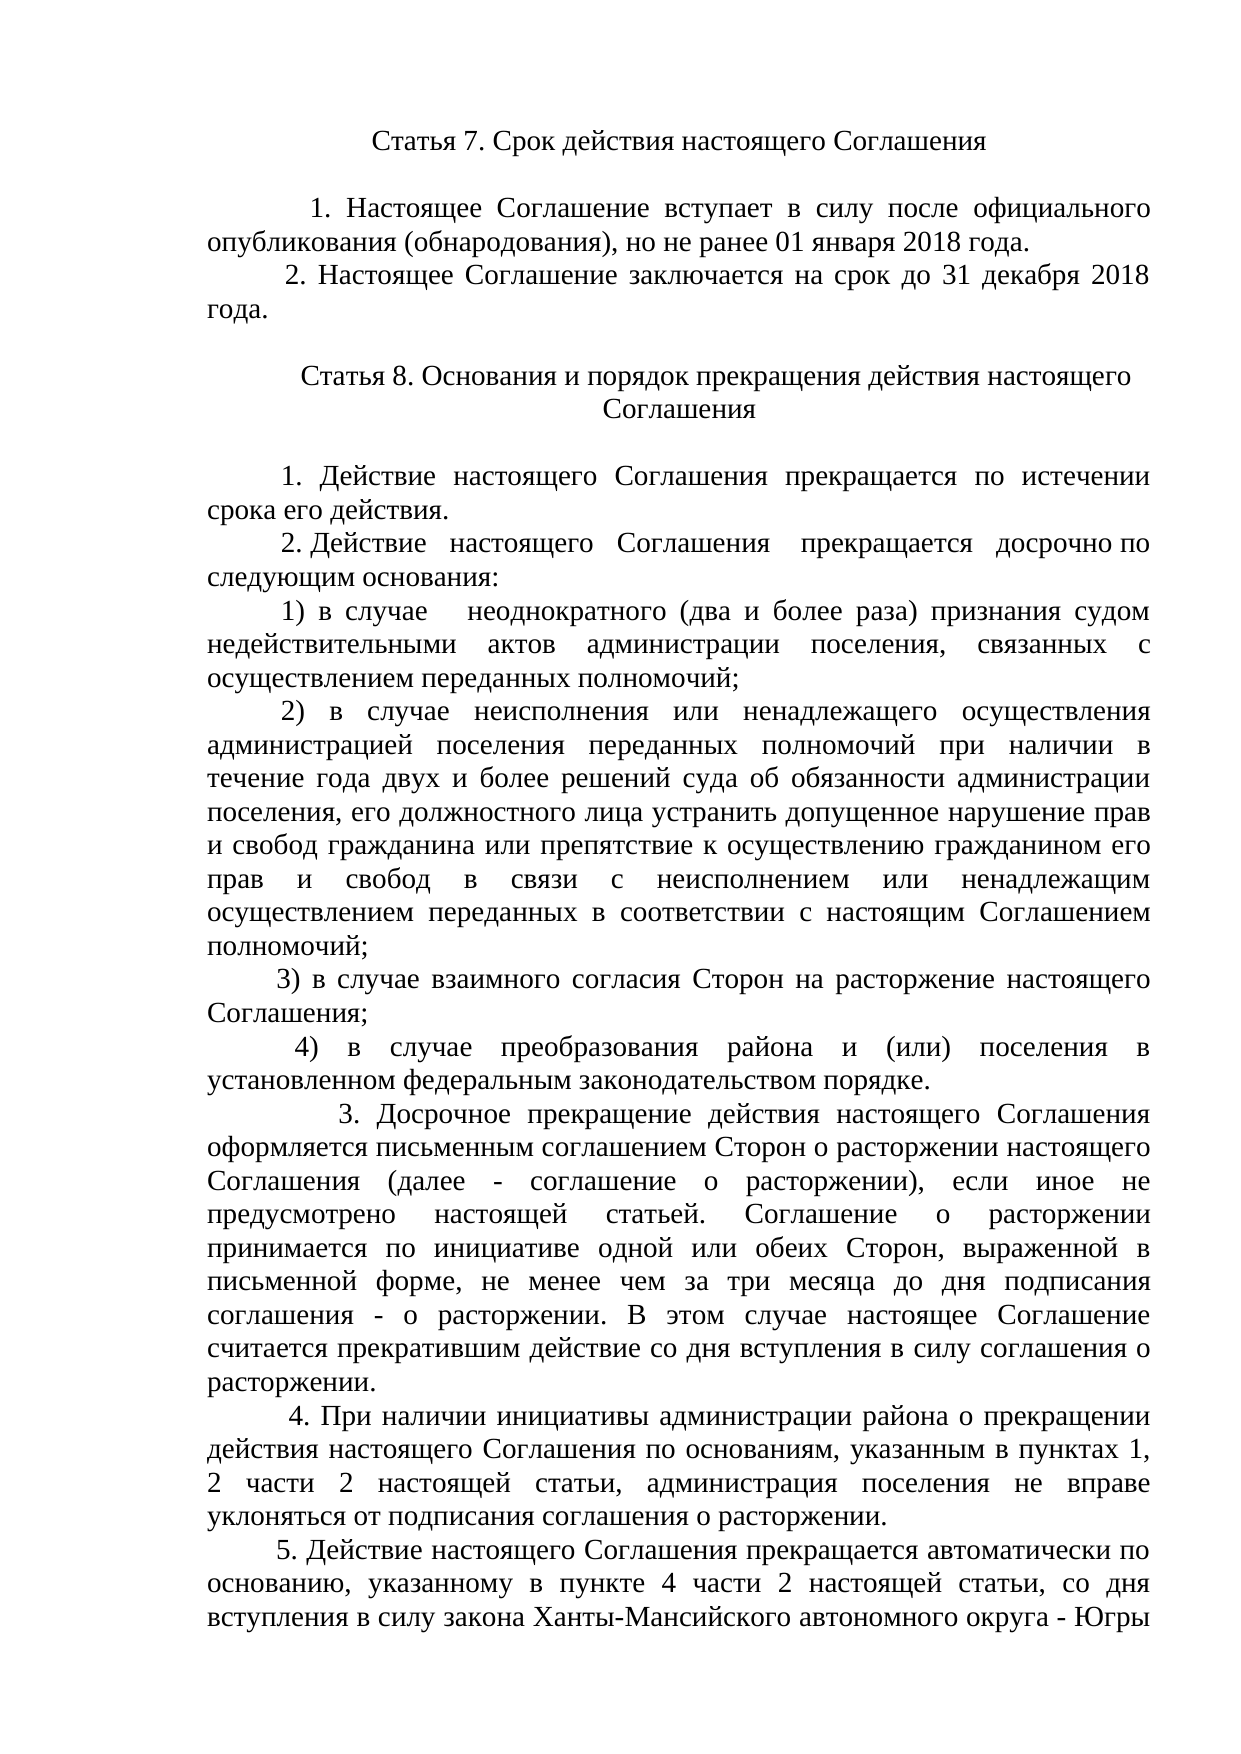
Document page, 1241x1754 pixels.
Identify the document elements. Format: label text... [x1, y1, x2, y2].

text 2) в случае неисполнения или ненадлежащего осуществления администрацией поселения переданных полномочий при наличии в течение года двух и более решений суда об обязанности администрации поселения, его должностного лица устранить допущенное нарушение прав и свобод гражданина или препятствие к осуществлению гражданином его прав и свобод в связи с неисполнением или ненадлежащим осуществлением переданных в соответствии с настоящим Соглашением полномочий; [207, 693, 1152, 962]
text 1. Действие настоящего Соглашения прекращается по истечении срока его действия. [207, 458, 1152, 526]
text 2. Настоящее Соглашение заключается на срок до 31 декабря 2018 года. [207, 257, 1152, 324]
text 1. Настоящее Соглашение вступает в силу после официального опубликования (обнародования), но не ранее 01 января 2018 года. [207, 190, 1152, 257]
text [207, 1532, 1152, 1632]
text 4. При наличии инициативы администрации района о прекращении действия настоящего Соглашения по основаниям, указанным в пунктах 1, 2 части 2 настоящей статьи, администрация поселения не вправе уклоняться от подписания соглашения о расторжении. [207, 1398, 1152, 1532]
text 2. Действие настоящего Соглашения прекращается досрочно по следующим основания: [207, 526, 1152, 593]
text 1) в случае неоднократного (два и более раза) признания судом недействительными актов администрации поселения, связанных с осуществлением переданных полномочий; [207, 593, 1152, 693]
text Статья 8. Основания и порядок прекращения действия настоящего Соглашения [207, 358, 1152, 425]
text 4) в случае преобразования района и (или) поселения в установленном федеральным законодательством порядке. [207, 1029, 1152, 1096]
text 3. Досрочное прекращение действия настоящего Соглашения оформляется письменным соглашением Сторон о расторжении настоящего Соглашения (далее - соглашение о расторжении), если иное не предусмотрено настоящей статьей. Соглашение о расторжении принимается по инициативе одной или обеих Сторон, выраженной в письменной форме, не менее чем за три месяца до дня подписания соглашения - о расторжении. В этом случае настоящее Соглашение считается прекратившим действие со дня вступления в силу соглашения о расторжении. [207, 1096, 1152, 1398]
text 3) в случае взаимного согласия Сторон на расторжение настоящего Соглашения; [207, 962, 1152, 1029]
text Статья 7. Срок действия настоящего Соглашения [207, 123, 1152, 157]
